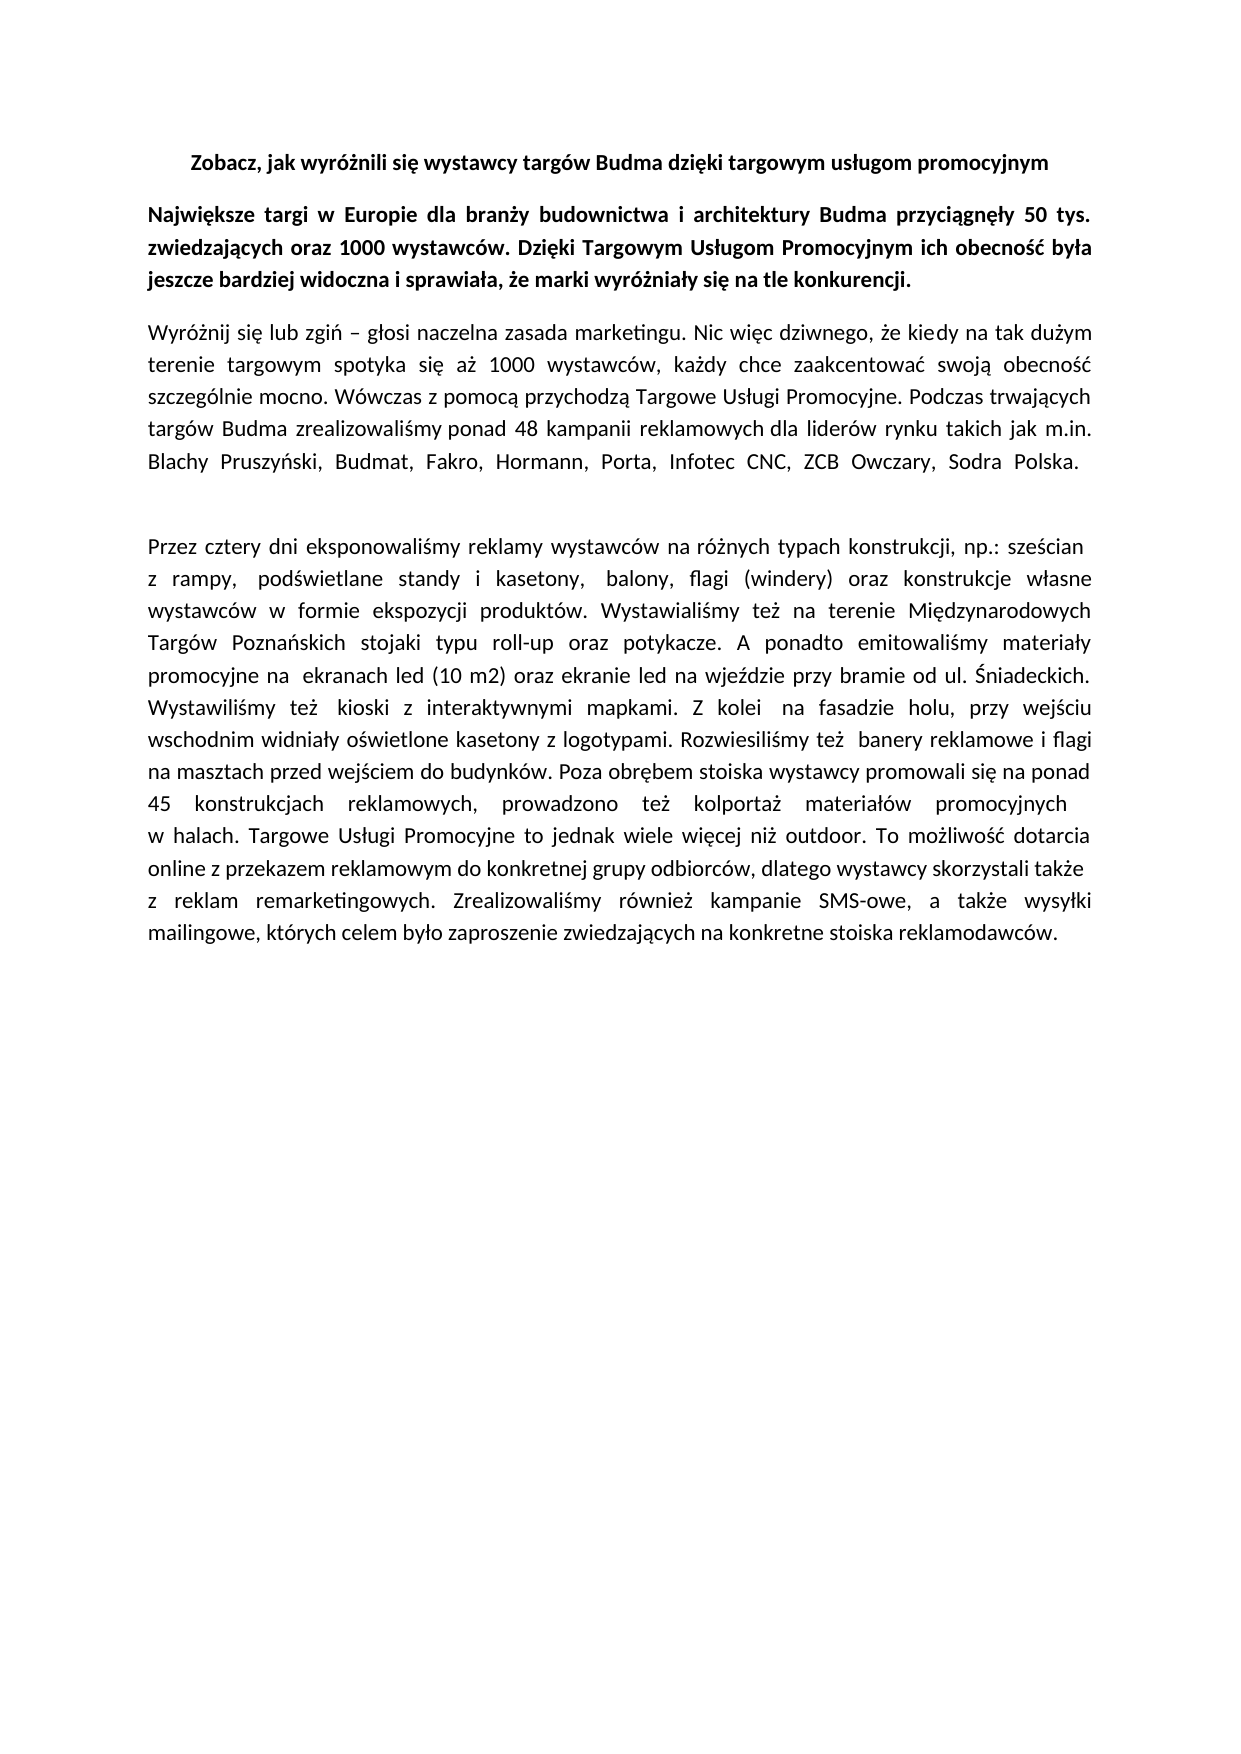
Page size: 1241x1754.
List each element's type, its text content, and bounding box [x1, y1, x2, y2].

text Największe targi w Europie dla branży budownictwa i architektury Budma przyciągnęły 50 tys. zwiedzających oraz 1000 wystawców. Dzięki Targowym Usługom Promocyjnym ich obecność była jeszcze bardziej widoczna i sprawiała, że marki wyróżniały się na tle konkurencji. [148, 201, 1093, 293]
text Zobacz, jak wyróżnili się wystawcy targów Budma dzięki targowym usługom promocyjnym [148, 148, 1093, 176]
text Wyróżnij się lub zgiń – głosi naczelna zasada marketingu. Nic więc dziwnego, że kiedy na tak dużym terenie targowym spotyka się aż 1000 wystawców, każdy chce zaakcentować swoją obecność szczególnie mocno. Wówczas z pomocą przychodzą Targowe Usługi Promocyjne. Podczas trwających targów Budma zrealizowaliśmy ponad 48 kampanii reklamowych dla liderów rynku takich jak m.in. Blachy Pruszyński, Budmat, Fakro, Hormann, Porta, Infotec CNC, ZCB Owczary, Sodra Polska. [148, 318, 1093, 507]
text Przez cztery dni eksponowaliśmy reklamy wystawców na różnych typach konstrukcji, np.: sześcian z rampy, podświetlane standy i kasetony, balony, flagi (windery) oraz konstrukcje własne wystawców w formie ekspozycji produktów. Wystawialiśmy też na terenie Międzynarodowych Targów Poznańskich stojaki typu roll-up oraz potykacze. A ponadto emitowaliśmy materiały promocyjne na ekranach led (10 m2) oraz ekranie led na wjeździe przy bramie od ul. Śniadeckich. Wystawiliśmy też kioski z interaktywnymi mapkami. Z kolei na fasadzie holu, przy wejściu wschodnim widniały oświetlone kasetony z logotypami. Rozwiesiliśmy też banery reklamowe i flagi na masztach przed wejściem do budynków. Poza obrębem stoiska wystawcy promowali się na ponad 45 konstrukcjach reklamowych, prowadzono też kolportaż materiałów promocyjnych w halach. Targowe Usługi Promocyjne to jednak wiele więcej niż outdoor. To możliwość dotarcia online z przekazem reklamowym do konkretnej grupy odbiorców, dlatego wystawcy skorzystali także z reklam remarketingowych. Zrealizowaliśmy również kampanie SMS-owe, a także wysyłki mailingowe, których celem było zaproszenie zwiedzających na konkretne stoiska reklamodawców. [148, 532, 1093, 946]
